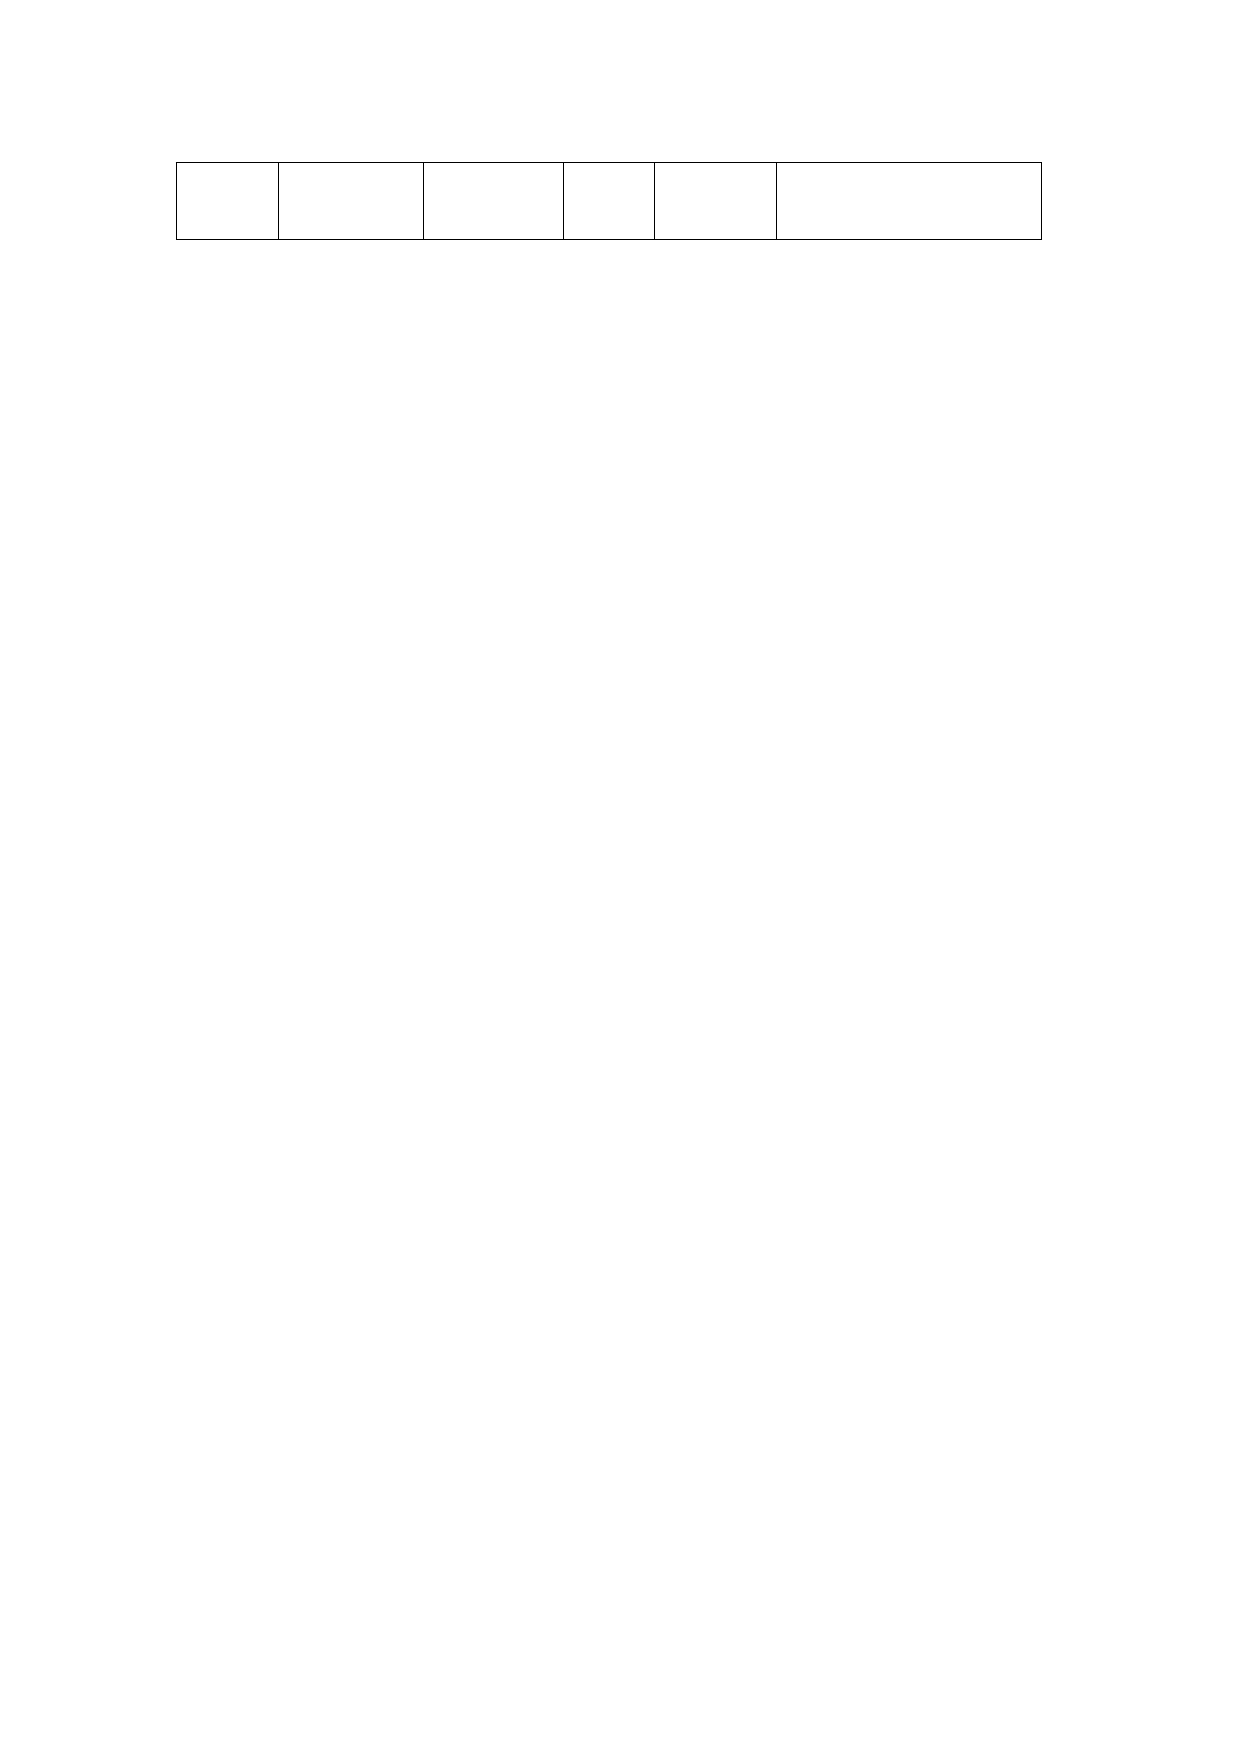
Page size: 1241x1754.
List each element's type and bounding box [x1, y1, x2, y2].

table_cell [777, 163, 1041, 238]
table_cell [655, 163, 776, 238]
table_cell [279, 163, 423, 238]
table_cell [564, 163, 654, 238]
table_cell [424, 163, 563, 238]
